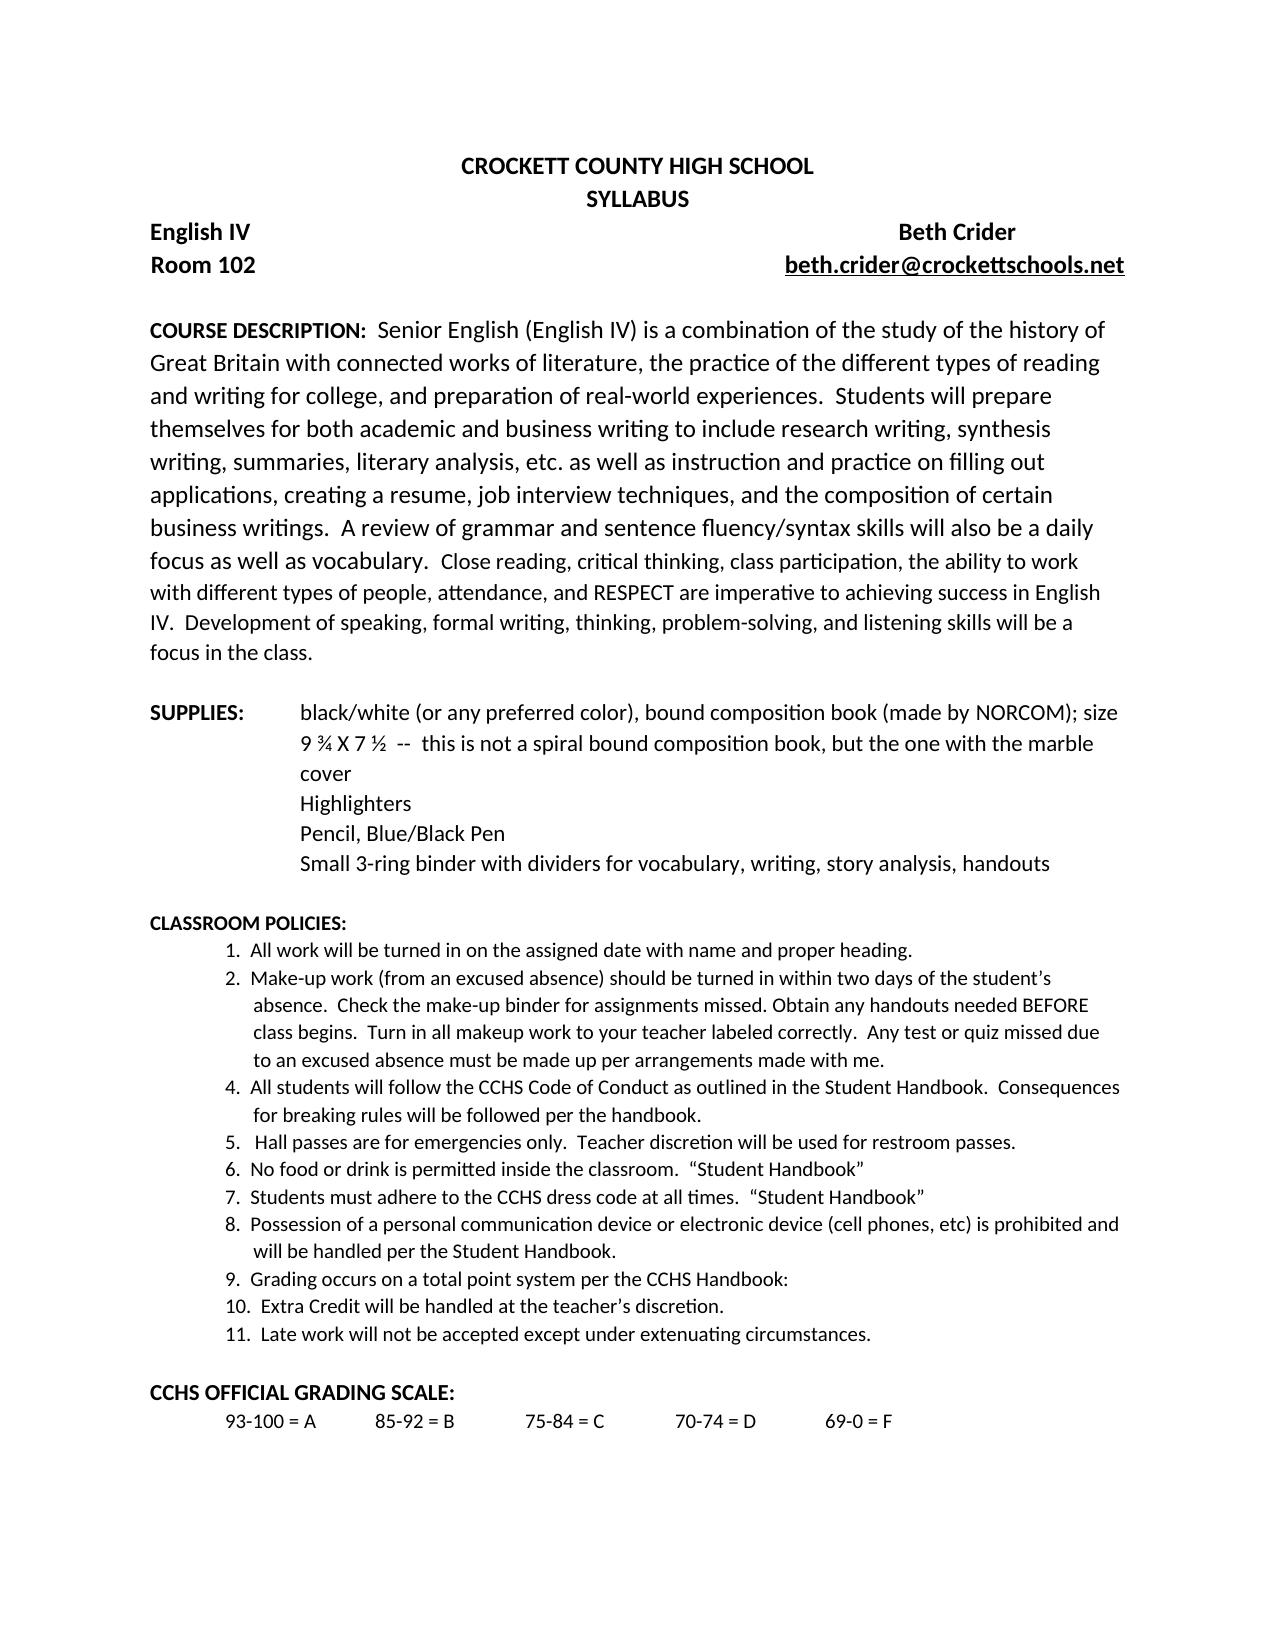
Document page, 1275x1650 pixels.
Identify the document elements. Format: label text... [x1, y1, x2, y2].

text 7. Students must adhere to the CCHS dress code at all times. “Student Handbook” [150, 1184, 1125, 1209]
text class begins. Turn in all makeup work to your teacher labeled correctly. Any test or quiz missed due [225, 1019, 1125, 1045]
text 8. Possession of a personal communication device or electronic device (cell phones, etc) is prohibited and [150, 1211, 1125, 1237]
text COURSE DESCRIPTION: Senior English (English IV) is a combination of the study of the history of Great Britain with connected works of literature, the practice of the different types of reading and writing for college, and preparation of real-world experiences. Students will prepare themselves for both academic and business writing to include research writing, synthesis writing, summaries, literary analysis, etc. as well as instruction and practice on filling out applications, creating a resume, job interview techniques, and the composition of certain business writings. A review of grammar and sentence fluency/syntax skills will also be a daily focus as well as vocabulary. Close reading, critical thinking, class participation, the ability to work with different types of people, attendance, and RESPECT are imperative to achieving success in English IV. Development of speaking, formal writing, thinking, problem-solving, and listening skills will be a focus in the class. [150, 314, 1125, 666]
text Small 3-ring binder with dividers for vocabulary, writing, story analysis, handouts [150, 849, 1125, 878]
text SYLLABUS [150, 183, 1125, 213]
text Room 102 beth.crider@crockettschools.net [150, 249, 1125, 279]
text 10. Extra Credit will be handled at the teacher’s discretion. [150, 1293, 1125, 1319]
text English IV Beth Crider [150, 216, 1125, 246]
text for breaking rules will be followed per the handbook. [150, 1102, 1125, 1127]
text 1. All work will be turned in on the assigned date with name and proper heading. [150, 937, 1125, 963]
text absence. Check the make-up binder for assignments missed. Obtain any handouts needed BEFORE [150, 992, 1125, 1018]
text to an excused absence must be made up per arrangements made with me. [150, 1047, 1125, 1072]
text 6. No food or drink is permitted inside the classroom. “Student Handbook” [150, 1157, 1125, 1182]
text 9. Grading occurs on a total point system per the CCHS Handbook: [150, 1266, 1125, 1292]
text CLASSROOM POLICIES: [150, 910, 1125, 935]
text SUPPLIES: black/white (or any preferred color), bound composition book (made by NORCOM); size 9 ¾ X 7 ½ -- this is not a spiral bound composition book, but the one with the marble cover [150, 698, 1125, 787]
text Highlighters [150, 789, 1125, 817]
text 2. Make-up work (from an excused absence) should be turned in within two days of the student’s [150, 965, 1125, 990]
text 5. Hall passes are for emergencies only. Teacher discretion will be used for restroom passes. [150, 1129, 1125, 1154]
text 4. All students will follow the CCHS Code of Conduct as outlined in the Student Handbook. Consequences [150, 1074, 1125, 1100]
text CCHS OFFICIAL GRADING SCALE: [150, 1378, 1125, 1407]
text CROCKETT COUNTY HIGH SCHOOL [150, 150, 1125, 181]
text 11. Late work will not be accepted except under extenuating circumstances. [150, 1321, 1125, 1346]
text Pencil, Blue/Black Pen [150, 819, 1125, 847]
text 93-100 = A 85-92 = B 75-84 = C 70-74 = D 69-0 = F [150, 1409, 1125, 1434]
text will be handled per the Student Handbook. [150, 1239, 1125, 1264]
